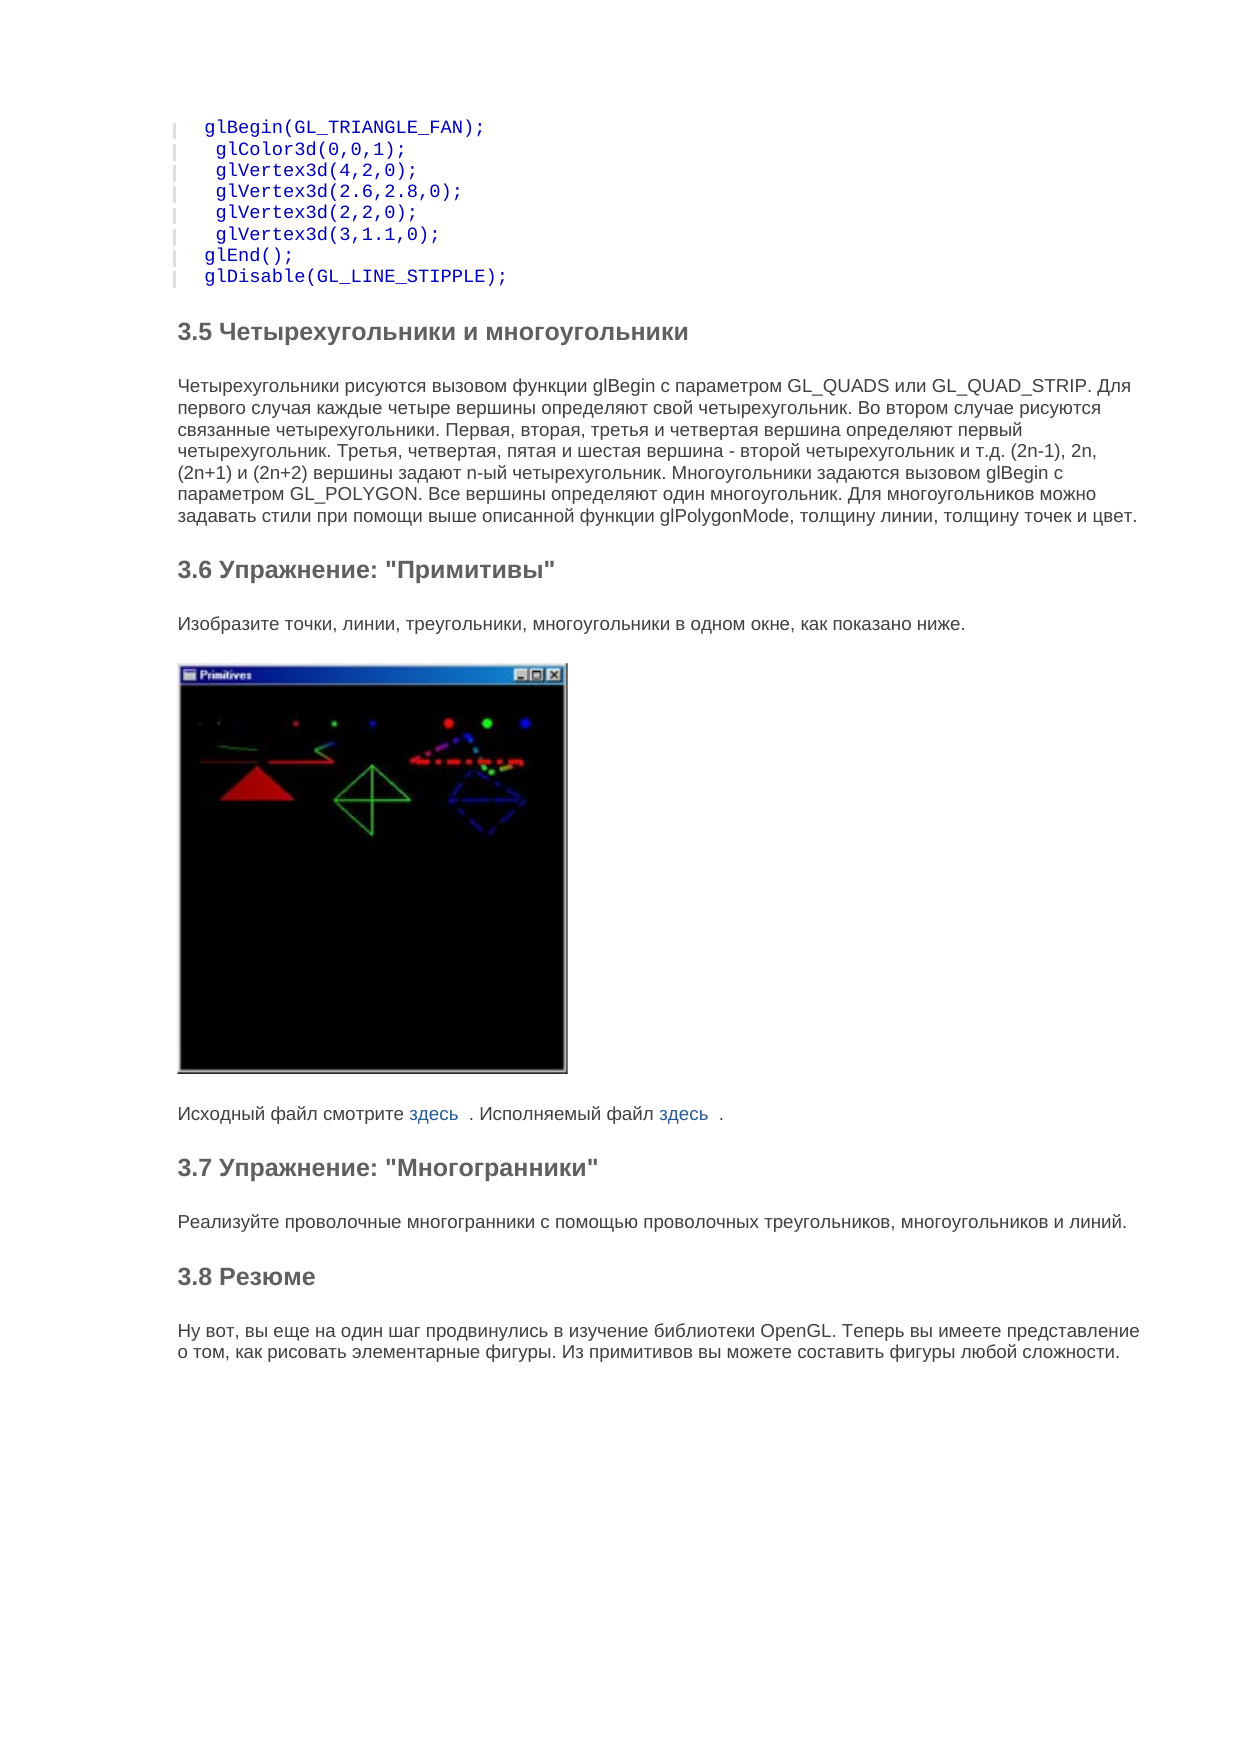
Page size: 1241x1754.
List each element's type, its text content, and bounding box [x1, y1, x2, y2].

text 3.6 Упражнение: "Примитивы" [177, 555, 1152, 584]
text Ну вот, вы еще на один шаг продвинулись в изучение библиотеки OpenGL. Теперь вы имеете представление о том, как рисовать элементарные фигуры. Из примитивов вы можете составить фигуры любой сложности. [177, 1320, 1152, 1363]
text Реализуйте проволочные многогранники с помощью проволочных треугольников, многоугольников и линий. [177, 1211, 1152, 1233]
text glVertex3d(4,2,0); [173, 161, 1152, 182]
text 3.8 Резюме [177, 1262, 1152, 1291]
text Исходный файл смотрите здесь . Исполняемый файл здесь . [177, 1102, 1152, 1124]
text glBegin(GL_TRIANGLE_FAN); [173, 118, 1152, 139]
text 3.5 Четырехугольники и многоугольники [177, 317, 1152, 346]
text Изобразите точки, линии, треугольники, многоугольники в одном окне, как показано ниже. [177, 613, 1152, 635]
text Четырехугольники рисуются вызовом функции glBegin с параметром GL_QUADS или GL_QUAD_STRIP. Для первого случая каждые четыре вершины определяют свой четырехугольник. Во втором случае рисуются связанные четырехугольники. Первая, вторая, третья и четвертая вершина определяют первый четырехугольник. Третья, четвертая, пятая и шестая вершина - второй четырехугольник и т.д. (2n-1), 2n, (2n+1) и (2n+2) вершины задают n-ый четырехугольник. Многоугольники задаются вызовом glBegin с параметром GL_POLYGON. Все вершины определяют один многоугольник. Для многоугольников можно задавать стили при помощи выше описанной функции glPolygonMode, толщину линии, толщину точек и цвет. [177, 375, 1152, 526]
text glVertex3d(2,2,0); [173, 203, 1152, 224]
text glVertex3d(2.6,2.8,0); [173, 182, 1152, 203]
text glColor3d(0,0,1); [173, 139, 1152, 161]
picture [177, 663, 568, 1074]
text glVertex3d(3,1.1,0); [173, 224, 1152, 246]
text 3.7 Упражнение: "Многогранники" [177, 1153, 1152, 1182]
text glEnd(); [173, 246, 1152, 267]
text glDisable(GL_LINE_STIPPLE); [173, 267, 1152, 288]
